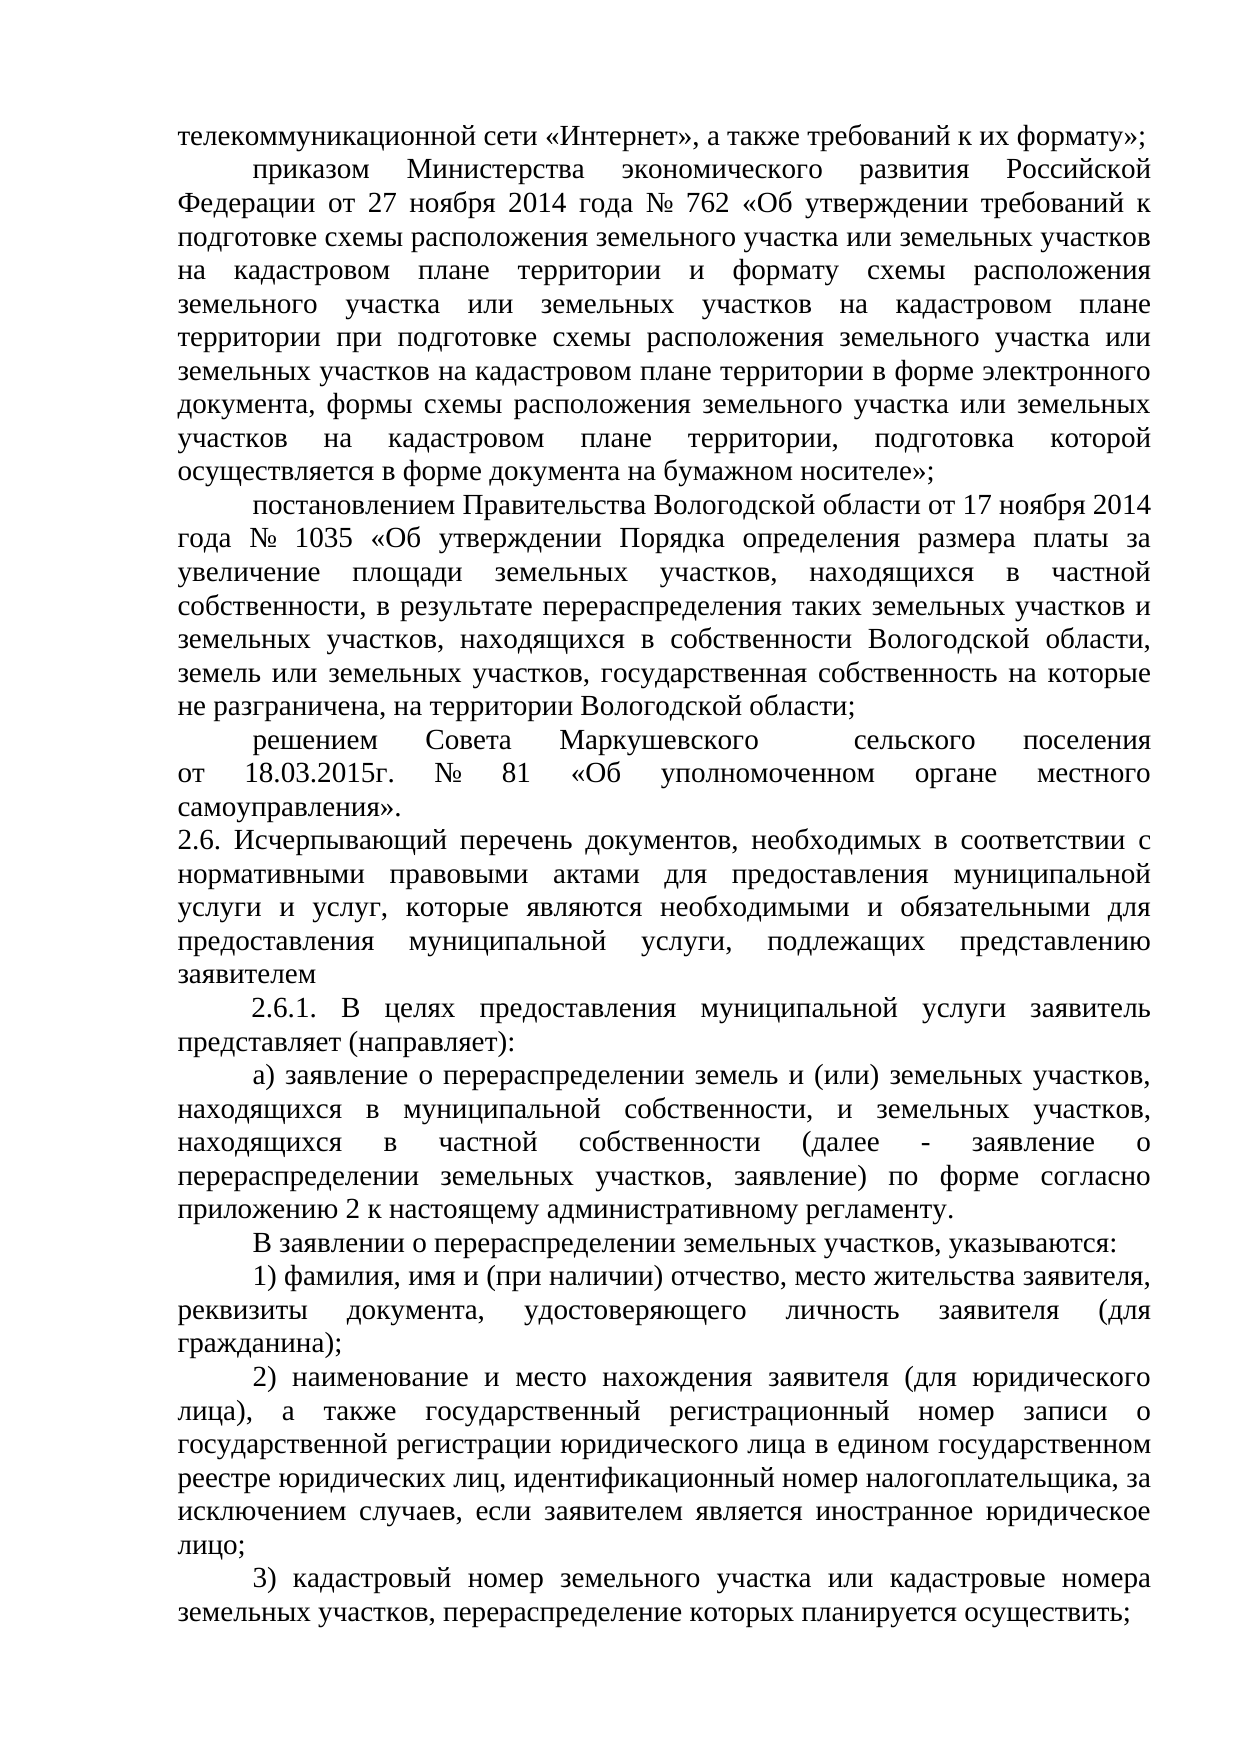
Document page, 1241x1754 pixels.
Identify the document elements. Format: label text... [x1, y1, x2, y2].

text 2.6. Исчерпывающий перечень документов, необходимых в соответствии с нормативными правовыми актами для предоставления муниципальной услуги и услуг, которые являются необходимыми и обязательными для предоставления муниципальной услуги, подлежащих представлению заявителем [177, 822, 1152, 990]
text а) заявление о перераспределении земель и (или) земельных участков, находящихся в муниципальной собственности, и земельных участков, находящихся в частной собственности (далее - заявление о перераспределении земельных участков, заявление) по форме согласно приложению 2 к настоящему административному регламенту. [177, 1057, 1152, 1225]
text 1) фамилия, имя и (при наличии) отчество, место жительства заявителя, реквизиты документа, удостоверяющего личность заявителя (для гражданина); [177, 1258, 1152, 1359]
text 2.6.1. В целях предоставления муниципальной услуги заявитель представляет (направляет): [177, 990, 1152, 1057]
text 2) наименование и место нахождения заявителя (для юридического лица), а также государственный регистрационный номер записи о государственной регистрации юридического лица в едином государственном реестре юридических лиц, идентификационный номер налогоплательщика, за исключением случаев, если заявителем является иностранное юридическое лицо; [177, 1359, 1152, 1560]
text решением Совета Маркушевского сельского поселения от 18.03.2015г. № 81 «Об уполномоченном органе местного самоуправления». [177, 722, 1152, 822]
text 3) кадастровый номер земельного участка или кадастровые номера земельных участков, перераспределение которых планируется осуществить; [177, 1560, 1152, 1627]
text В заявлении о перераспределении земельных участков, указываются: [177, 1225, 1152, 1258]
text приказом Министерства экономического развития Российской Федерации от 27 ноября 2014 года № 762 «Об утверждении требований к подготовке схемы расположения земельного участка или земельных участков на кадастровом плане территории и формату схемы расположения земельного участка или земельных участков на кадастровом плане территории при подготовке схемы расположения земельного участка или земельных участков на кадастровом плане территории в форме электронного документа, формы схемы расположения земельного участка или земельных участков на кадастровом плане территории, подготовка которой осуществляется в форме документа на бумажном носителе»; [177, 152, 1152, 487]
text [177, 118, 1152, 152]
text постановлением Правительства Вологодской области от 17 ноября 2014 года № 1035 «Об утверждении Порядка определения размера платы за увеличение площади земельных участков, находящихся в частной собственности, в результате перераспределения таких земельных участков и земельных участков, находящихся в собственности Вологодской области, земель или земельных участков, государственная собственность на которые не разграничена, на территории Вологодской области; [177, 487, 1152, 722]
